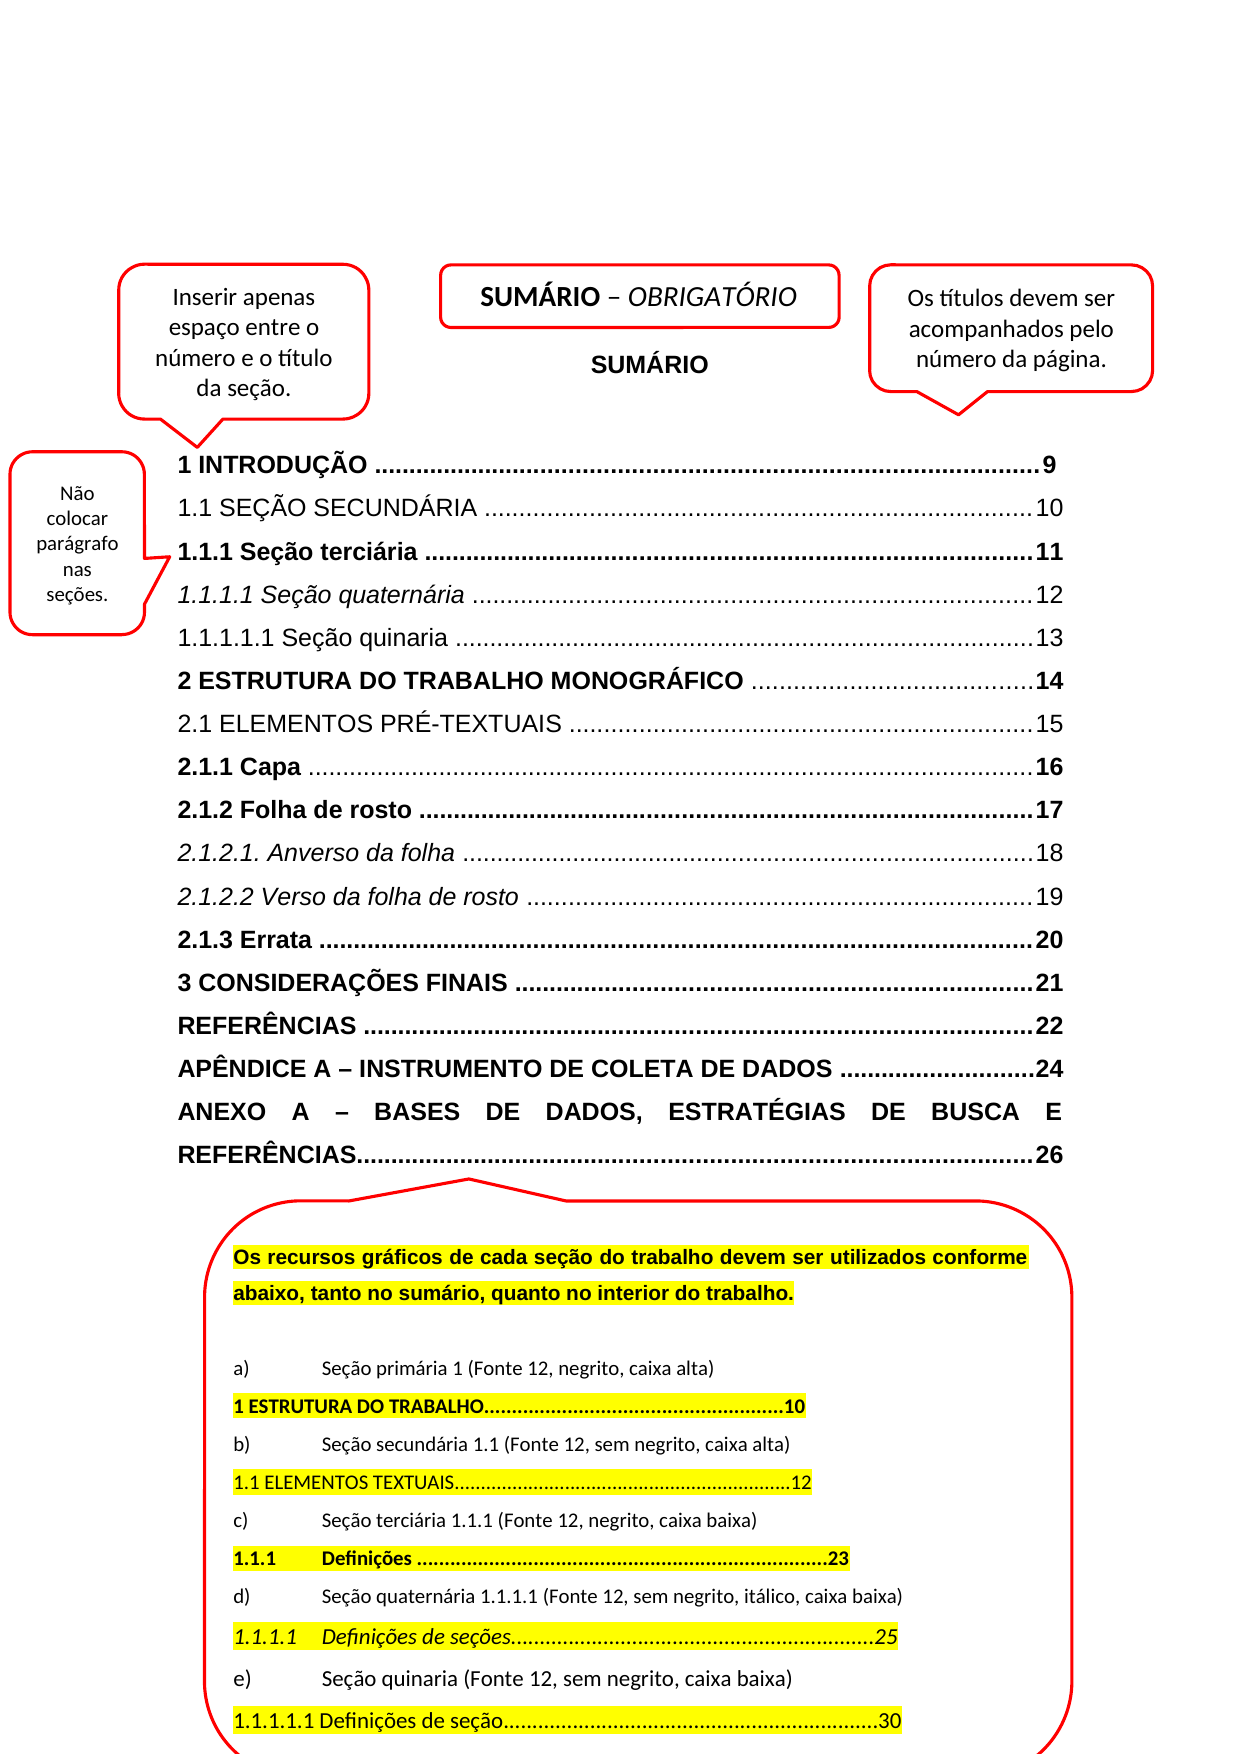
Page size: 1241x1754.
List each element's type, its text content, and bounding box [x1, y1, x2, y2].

text 2.1.2.2 Verso da folha de rosto 19 [177, 882, 1122, 910]
text 2 ESTRUTURA DO TRABALHO MONOGRÁFICO 14 [177, 666, 1122, 695]
text 1 INTRODUÇÃO 9 [177, 450, 1122, 479]
text 3 CONSIDERAÇÕES FINAIS 21 [177, 968, 1122, 997]
text ANEXO A – BASES DE DADOS, ESTRATÉGIAS DE BUSCA E REFERÊNCIAS 26 [177, 1097, 1063, 1169]
text SUMÁRIO [872, 350, 1122, 378]
text 1.1 SEÇÃO SECUNDÁRIA 10 [177, 493, 1122, 522]
text 2.1.3 Errata 20 [177, 925, 1122, 953]
text APÊNDICE A – INSTRUMENTO DE COLETA DE DADOS 24 [177, 1054, 1122, 1083]
text 1.1.1.1 Seção quaternária 12 [177, 580, 1122, 608]
text SUMÁRIO [177, 350, 367, 378]
text 2.1.2.1. Anverso da folha 18 [177, 838, 1122, 867]
text 2.1 ELEMENTOS PRÉ-TEXTUAIS 15 [177, 709, 1122, 738]
text 1.1.1 Seção terciária 11 [177, 537, 1122, 565]
text 2.1.1 Capa 16 [177, 752, 1122, 781]
text 2.1.2 Folha de rosto 17 [177, 795, 1122, 824]
text REFERÊNCIAS 22 [177, 1011, 1122, 1040]
text 1.1.1.1.1 Seção quinaria 13 [177, 623, 1122, 652]
text SUMÁRIO [371, 350, 869, 378]
